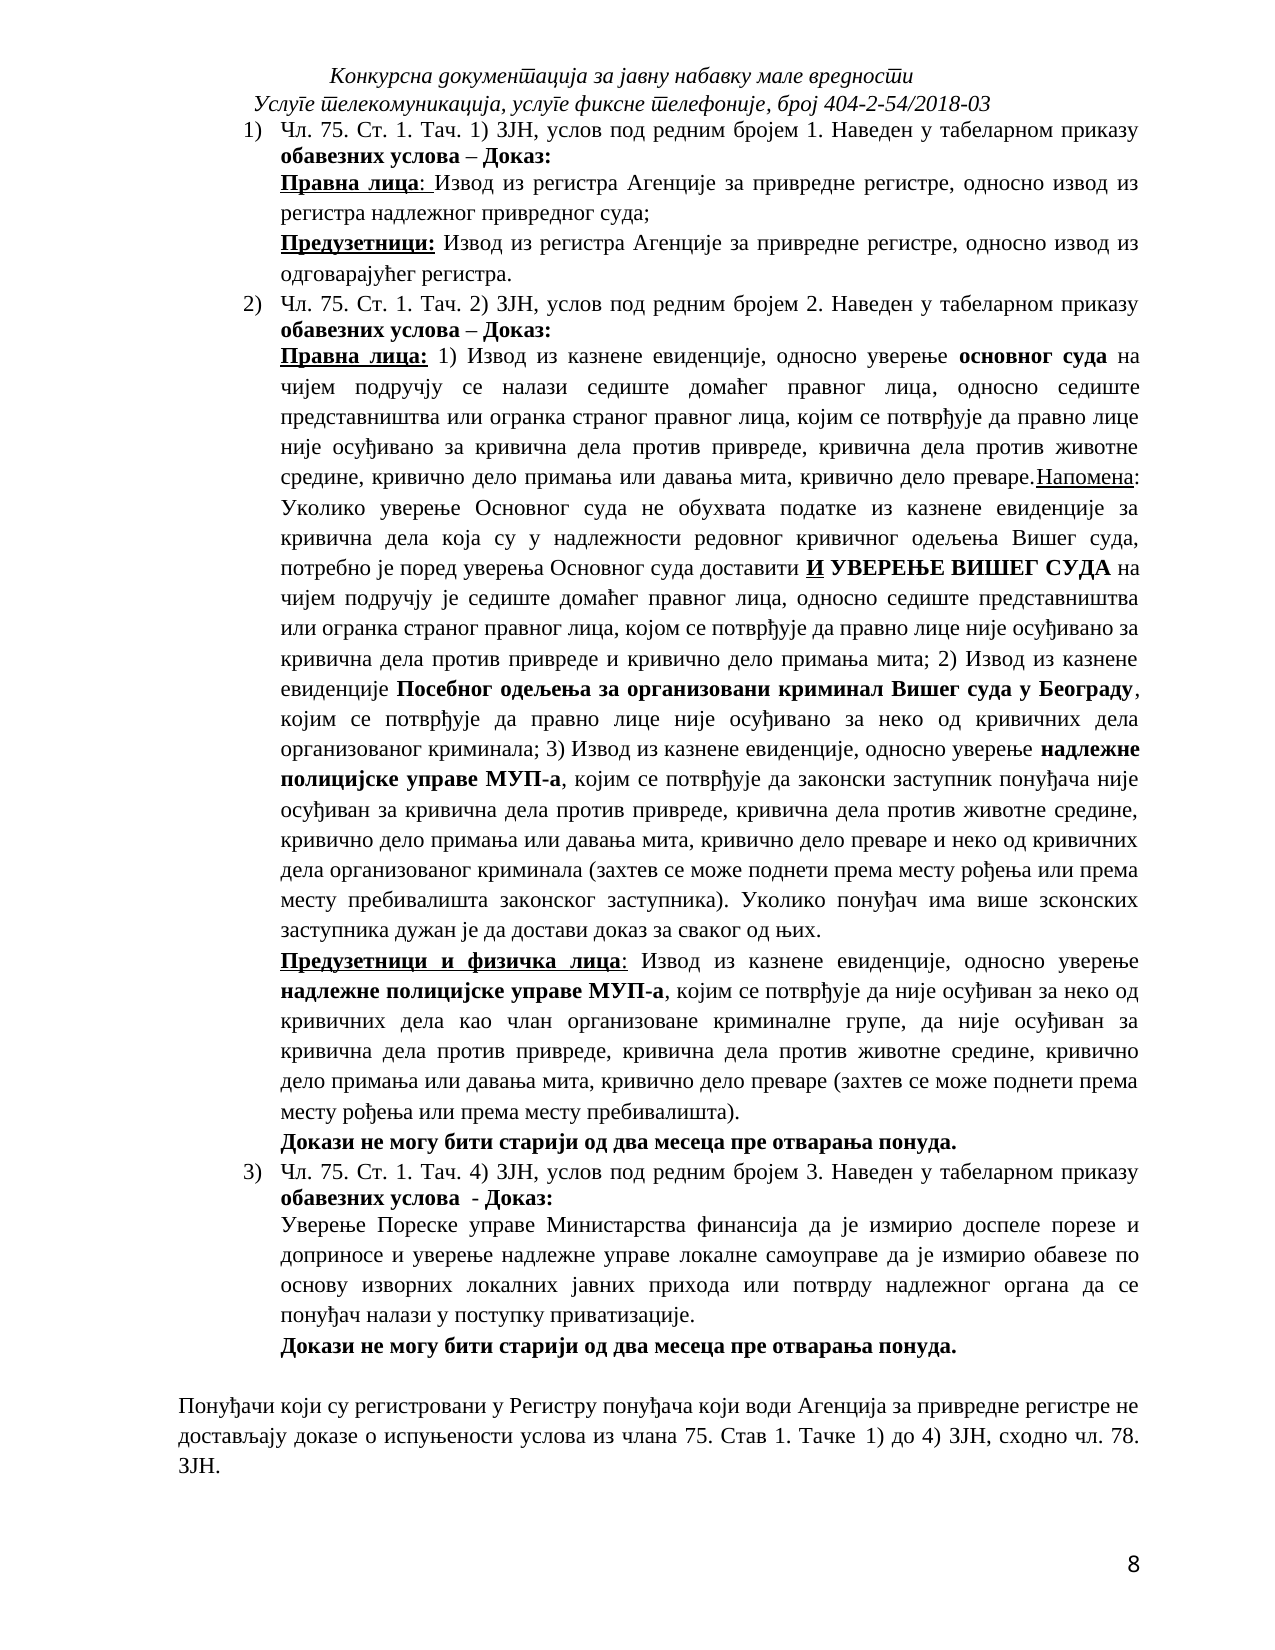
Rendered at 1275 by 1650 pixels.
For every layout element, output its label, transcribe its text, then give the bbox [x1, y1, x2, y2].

list Уверење Пореске управе Министарства финансија да је измирио доспеле порезе и доприносе и уверење надлежне управе локалне самоуправе да је измирио обавезе по основу изворних локалних јавних прихода или потврду надлежног органа да се понуђач налази у поступку приватизације. [280, 1211, 1140, 1328]
list Предузетници и физичка лица: Извод из казнене евиденције, односно уверење надлежне полицијске управе МУП-а, којим се потврђује да није осуђиван за неко од кривичних дела као члан организоване криминалне групе, да није осуђиван за кривична дела против привреде, кривична дела против животне средине, кривично дело примања или давања мита, кривично дело преваре (захтев се може поднети према месту рођења или према месту пребивалишта). [280, 947, 1140, 1124]
list Чл. 75. Ст. 1. Тач. 4) ЗЈН, услов под редним бројем 3. Наведен у табеларном приказу обавезних услова - Доказ: [243, 1158, 1140, 1211]
list Правна лица: Извод из регистра Агенције за привредне регистре, односно извод из регистра надлежног привредног суда; [280, 169, 1140, 226]
list Докази не могу бити старији од два месеца пре отварања понуда. [280, 1128, 1140, 1154]
list Докази не могу бити старији од два месеца пре отварања понуда. [280, 1332, 1140, 1358]
list Чл. 75. Ст. 1. Тач. 1) ЗЈН, услов под редним бројем 1. Наведен у табеларном приказу обавезних услова – Доказ: [243, 116, 1140, 169]
list Понуђачи који су регистровани у Регистру понуђача који води Агенција за привредне регистре не достављају доказе о испуњености услова из члана 75. Став 1. Тачке 1) до 4) ЗЈН, сходно чл. 78. ЗЈН. [178, 1392, 1140, 1479]
list Предузетници: Извод из регистра Агенције за привредне регистре, односно извод из одговарајућег регистра. [280, 229, 1140, 286]
list Правна лица: 1) Извод из казнене евиденције, односно уверењe основног суда на чијем подручју се налази седиште домаћег правног лица, односно седиште представништва или огранка страног правног лица, којим се потврђује да правно лице није осуђивано за кривична дела против привреде, кривична дела против животне средине, кривично дело примања или давања мита, кривично дело преваре.Напомена: Уколико уверење Основног суда не обухвата податке из казнене евиденције за кривична дела која су у надлежности редовног кривичног одељења Вишег суда, потребно је поред уверења Основног суда доставити И УВЕРЕЊЕ ВИШЕГ СУДА на чијем подручју је седиште домаћег правног лица, односно седиште представништва или огранка страног правног лица, којом се потврђује да правно лице није осуђивано за кривична дела против привреде и кривично дело примања мита; 2) Извод из казнене евиденције Посебног одељења за организовани криминал Вишег суда у Београду, којим се потврђује да правно лице није осуђивано за неко од кривичних дела организованог криминала; 3) Извод из казнене евиденције, односно уверење надлежне полицијске управе МУП-а, којим се потврђује да законски заступник понуђача није осуђиван за кривична дела против привреде, кривична дела против животне средине, кривично дело примања или давања мита, кривично дело преваре и неко од кривичних дела организованог криминала (захтев се може поднети према месту рођења или према месту пребивалишта законског заступника). Уколико понуђач има више зсконских заступника дужан је да достави доказ за сваког од њих. [280, 342, 1140, 943]
list Чл. 75. Ст. 1. Тач. 2) ЗЈН, услов под редним бројем 2. Наведен у табеларном приказу обавезних услова – Доказ: [243, 290, 1140, 342]
